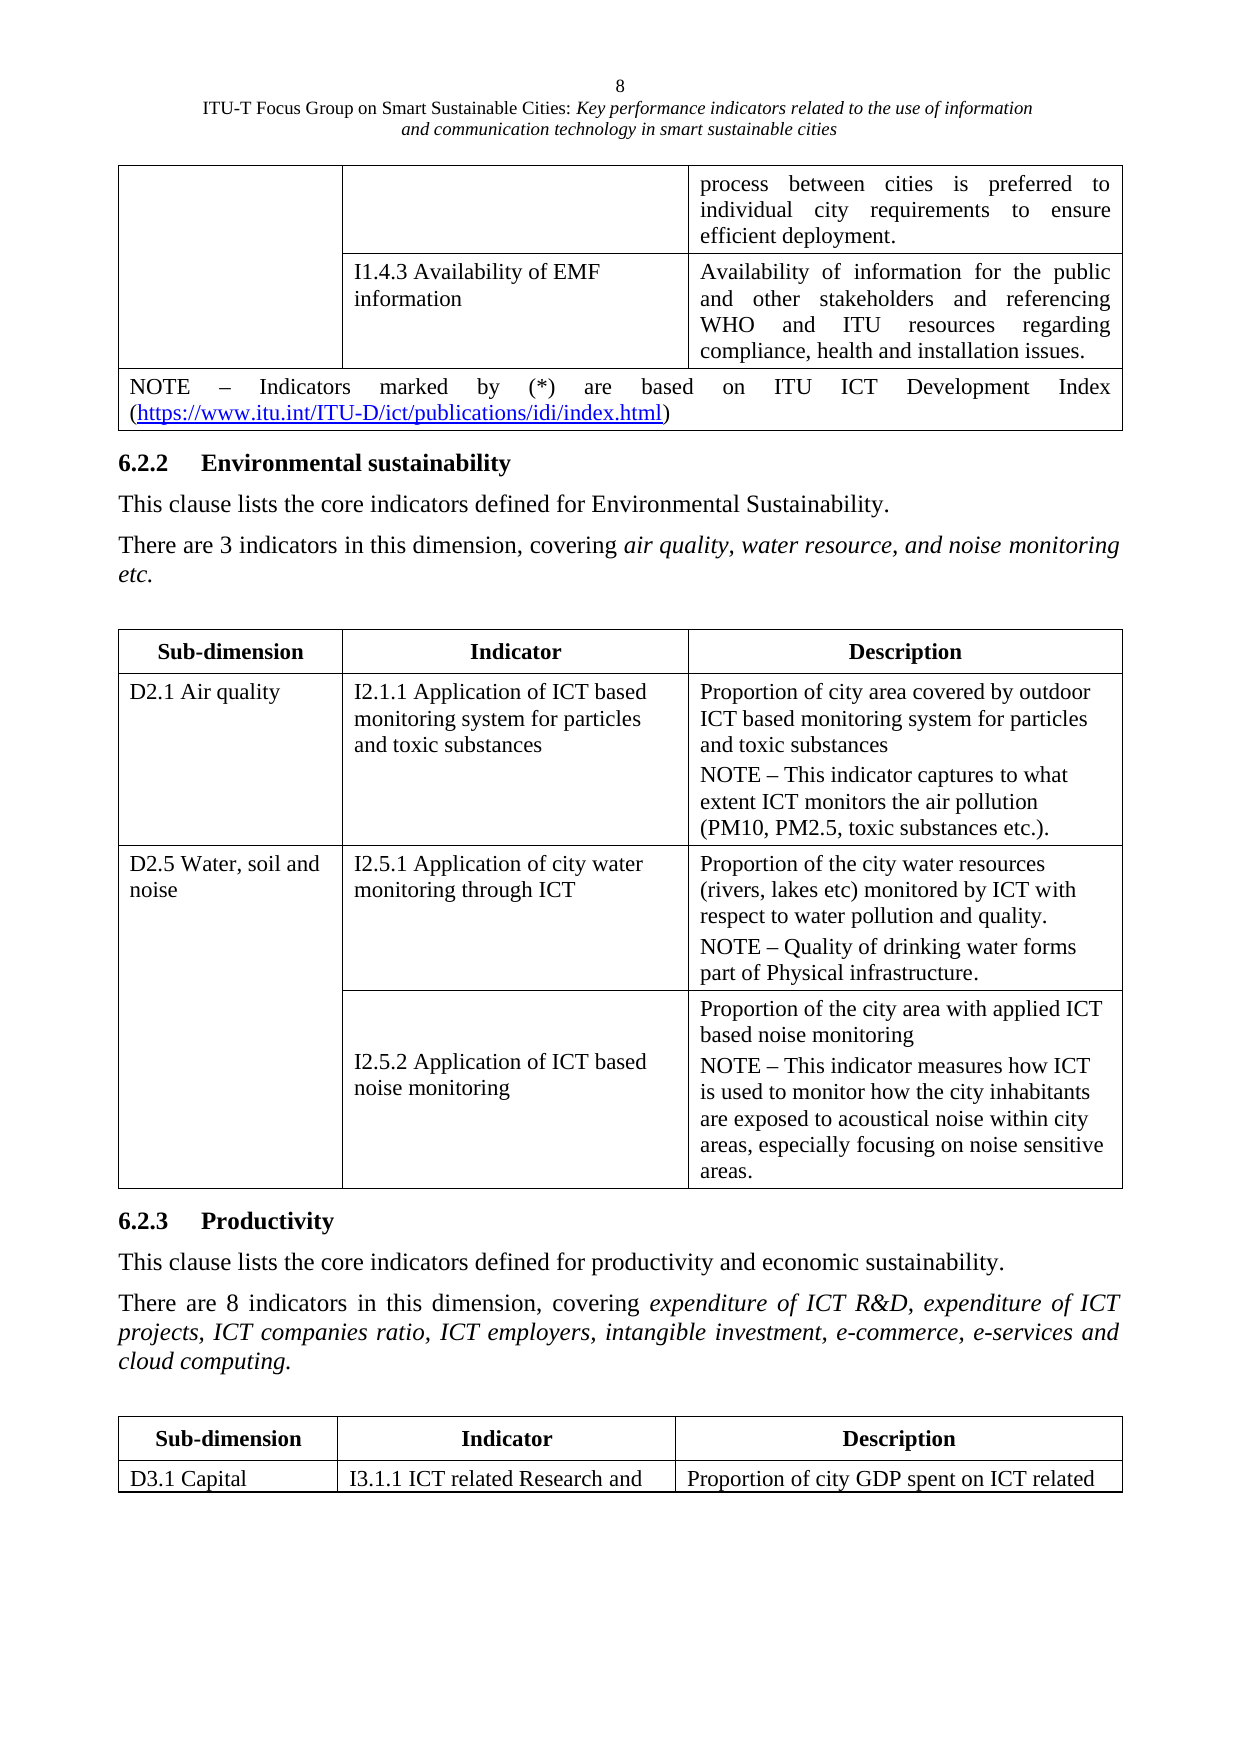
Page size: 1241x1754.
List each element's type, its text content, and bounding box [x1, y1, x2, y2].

table_cell D2.1 Air quality [119, 674, 342, 845]
table_header Description [689, 630, 1122, 673]
table_cell I2.5.1 Application of city water monitoring through ICT [343, 846, 688, 990]
table_header Indicator [343, 630, 688, 673]
table_cell I1.4.3 Availability of EMF information [343, 254, 688, 368]
table_cell D2.5 Water, soil and noise [119, 846, 342, 1188]
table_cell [343, 166, 688, 253]
table_header Description [676, 1417, 1122, 1460]
subtitle 6.2.2 Environmental sustainability [118, 448, 1122, 476]
table_cell I2.5.2 Application of ICT based noise monitoring [343, 991, 688, 1188]
text This clause lists the core indicators defined for Environmental Sustainability. [118, 489, 1122, 518]
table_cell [119, 1461, 337, 1491]
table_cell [676, 1461, 1122, 1491]
table_cell Proportion of the city water resources (rivers, lakes etc) monitored by ICT with respect to water pollution and quality. NOTE – Quality of drinking water forms part of Physical infrastructure. [689, 846, 1122, 990]
table_header Sub-dimension [119, 630, 342, 673]
table_cell Availability of information for the public and other stakeholders and referencing WHO and ITU resources regarding compliance, health and installation issues. [689, 254, 1122, 368]
table_cell Proportion of city area covered by outdoor ICT based monitoring system for particles and toxic substances NOTE – This indicator captures to what extent ICT monitors the air pollution (PM10, PM2.5, toxic substances etc.). [689, 674, 1122, 845]
table_cell Proportion of the city area with applied ICT based noise monitoring NOTE – This indicator measures how ICT is used to monitor how the city inhabitants are exposed to acoustical noise within city areas, especially focusing on noise sensitive areas. [689, 991, 1122, 1188]
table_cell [338, 1461, 675, 1491]
table_header Sub-dimension [119, 1417, 337, 1460]
subtitle 6.2.3 Productivity [118, 1206, 1122, 1234]
table_cell NOTE – Indicators marked by (*) are based on ITU ICT Development Index (https://www.itu.int/ITU-D/ict/publications/idi/index.html) [119, 369, 1122, 430]
text This clause lists the core indicators defined for productivity and economic sustainability. [118, 1247, 1122, 1276]
table_cell I2.1.1 Application of ICT based monitoring system for particles and toxic substances [343, 674, 688, 845]
table_header Indicator [338, 1417, 675, 1460]
text There are 3 indicators in this dimension, covering air quality, water resource, and noise monitoring etc. [118, 530, 1122, 588]
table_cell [689, 166, 1122, 253]
text There are 8 indicators in this dimension, covering expenditure of ICT R&D, expenditure of ICT projects, ICT companies ratio, ICT employers, intangible investment, e-commerce, e-services and cloud computing. [118, 1288, 1122, 1374]
